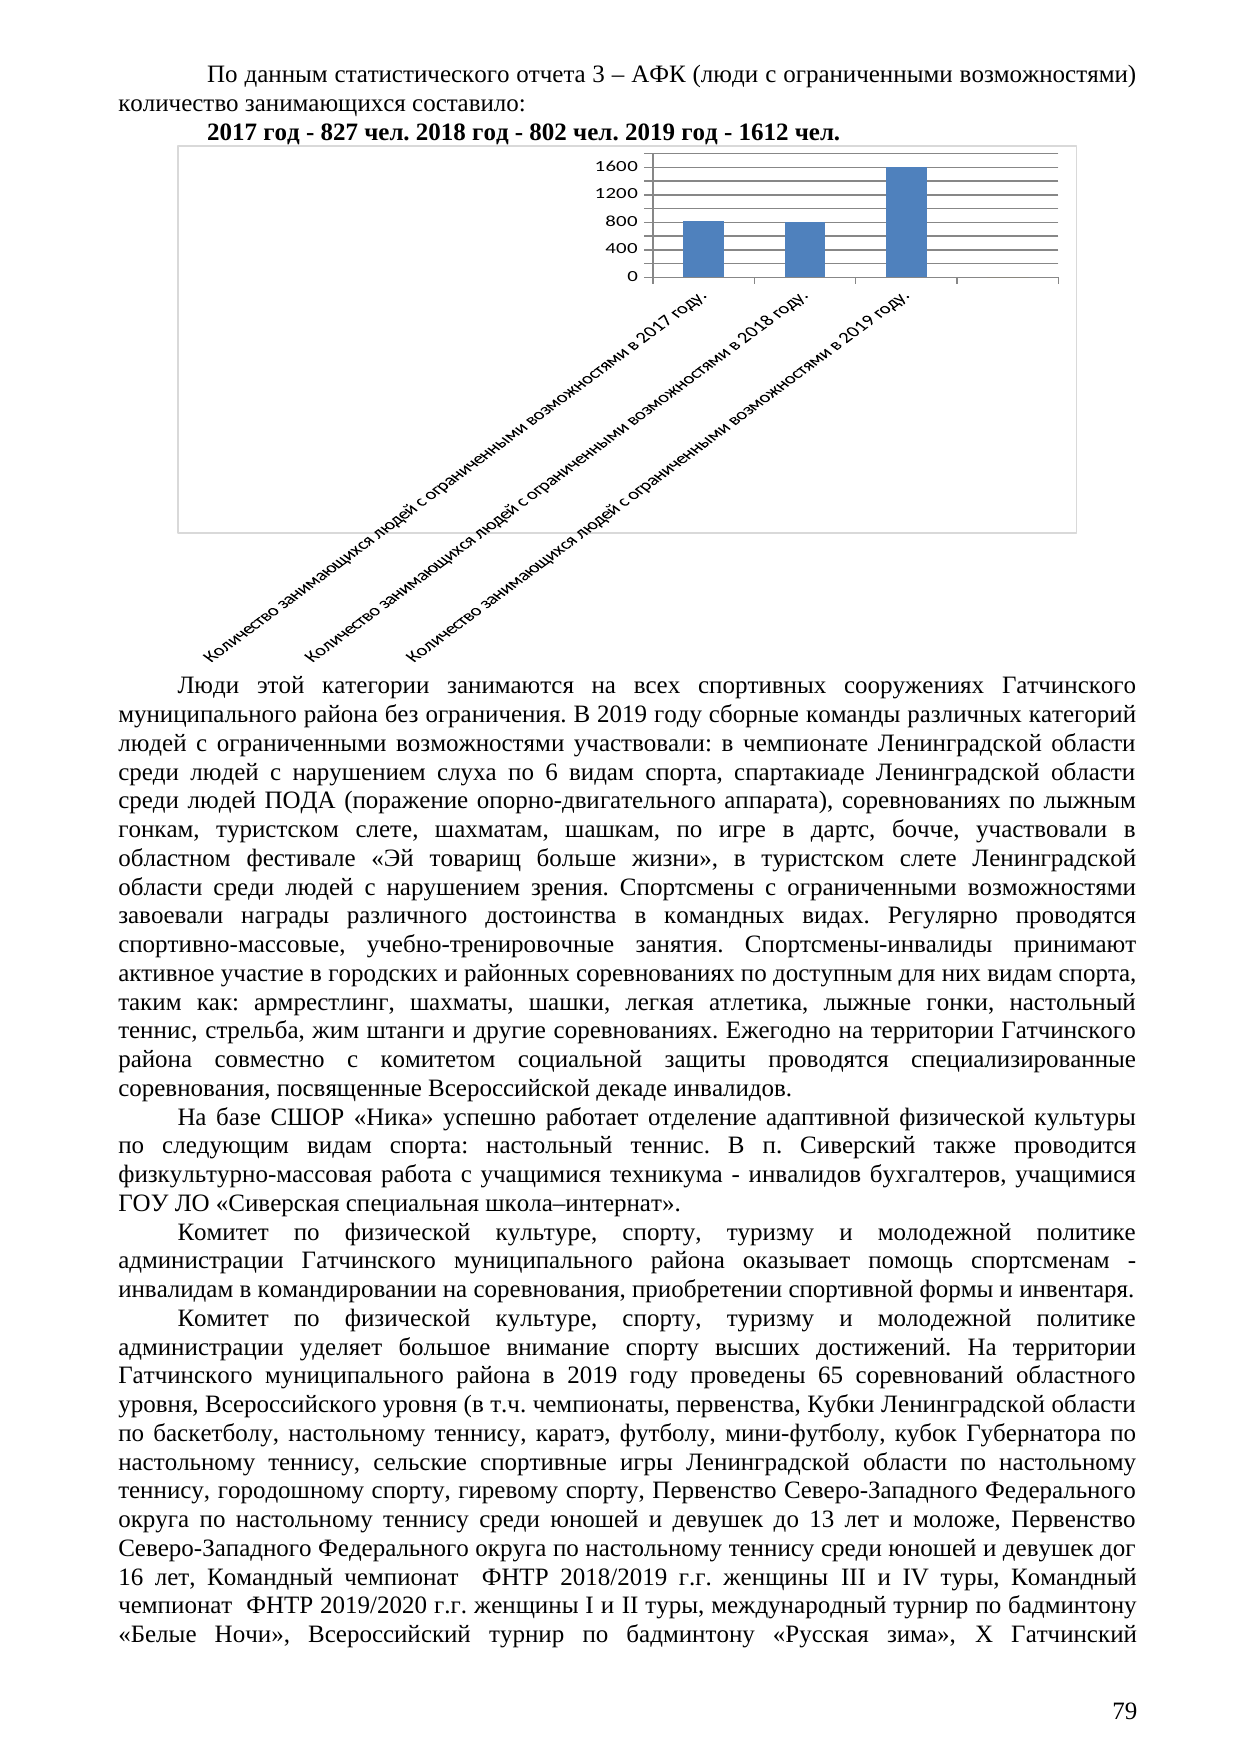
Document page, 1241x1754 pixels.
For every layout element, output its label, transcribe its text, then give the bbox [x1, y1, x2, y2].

text Люди этой категории занимаются на всех спортивных сооружениях Гатчинского муниципального района без ограничения. В 2019 году сборные команды различных категорий людей с ограниченными возможностями участвовали: в чемпионате Ленинградской области среди людей с нарушением слуха по 6 видам спорта, спартакиаде Ленинградской области среди людей ПОДА (поражение опорно-двигательного аппарата), соревнованиях по лыжным гонкам, туристском слете, шахматам, шашкам, по игре в дартс, бочче, участвовали в областном фестивале «Эй товарищ больше жизни», в туристском слете Ленинградской области среди людей с нарушением зрения. Спортсмены с ограниченными возможностями завоевали награды различного достоинства в командных видах. Регулярно проводятся спортивно-массовые, учебно-тренировочные занятия. Спортсмены-инвалиды принимают активное участие в городских и районных соревнованиях по доступным для них видам спорта, таким как: армрестлинг, шахматы, шашки, легкая атлетика, лыжные гонки, настольный теннис, стрельба, жим штанги и другие соревнованиях. Ежегодно на территории Гатчинского района совместно с комитетом социальной защиты проводятся специализированные соревнования, посвященные Всероссийской декаде инвалидов. [118, 670, 1137, 1102]
text На базе СШОР «Ника» успешно работает отделение адаптивной физической культуры по следующим видам спорта: настольный теннис. В п. Сиверский также проводится физкультурно-массовая работа с учащимися техникума - инвалидов бухгалтеров, учащимися ГОУ ЛО «Сиверская специальная школа–интернат». [118, 1102, 1137, 1217]
text 2017 год - 827 чел. 2018 год - 802 чел. 2019 год - 1612 чел. [118, 117, 1137, 145]
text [118, 1303, 1137, 1648]
text По данным статистического отчета 3 – АФК (люди с ограниченными возможностями) количество занимающихся составило: [118, 59, 1137, 117]
text Комитет по физической культуре, спорту, туризму и молодежной политике администрации Гатчинского муниципального района оказывает помощь спортсменам - инвалидам в командировании на соревнования, приобретении спортивной формы и инвентаря. [118, 1217, 1137, 1303]
